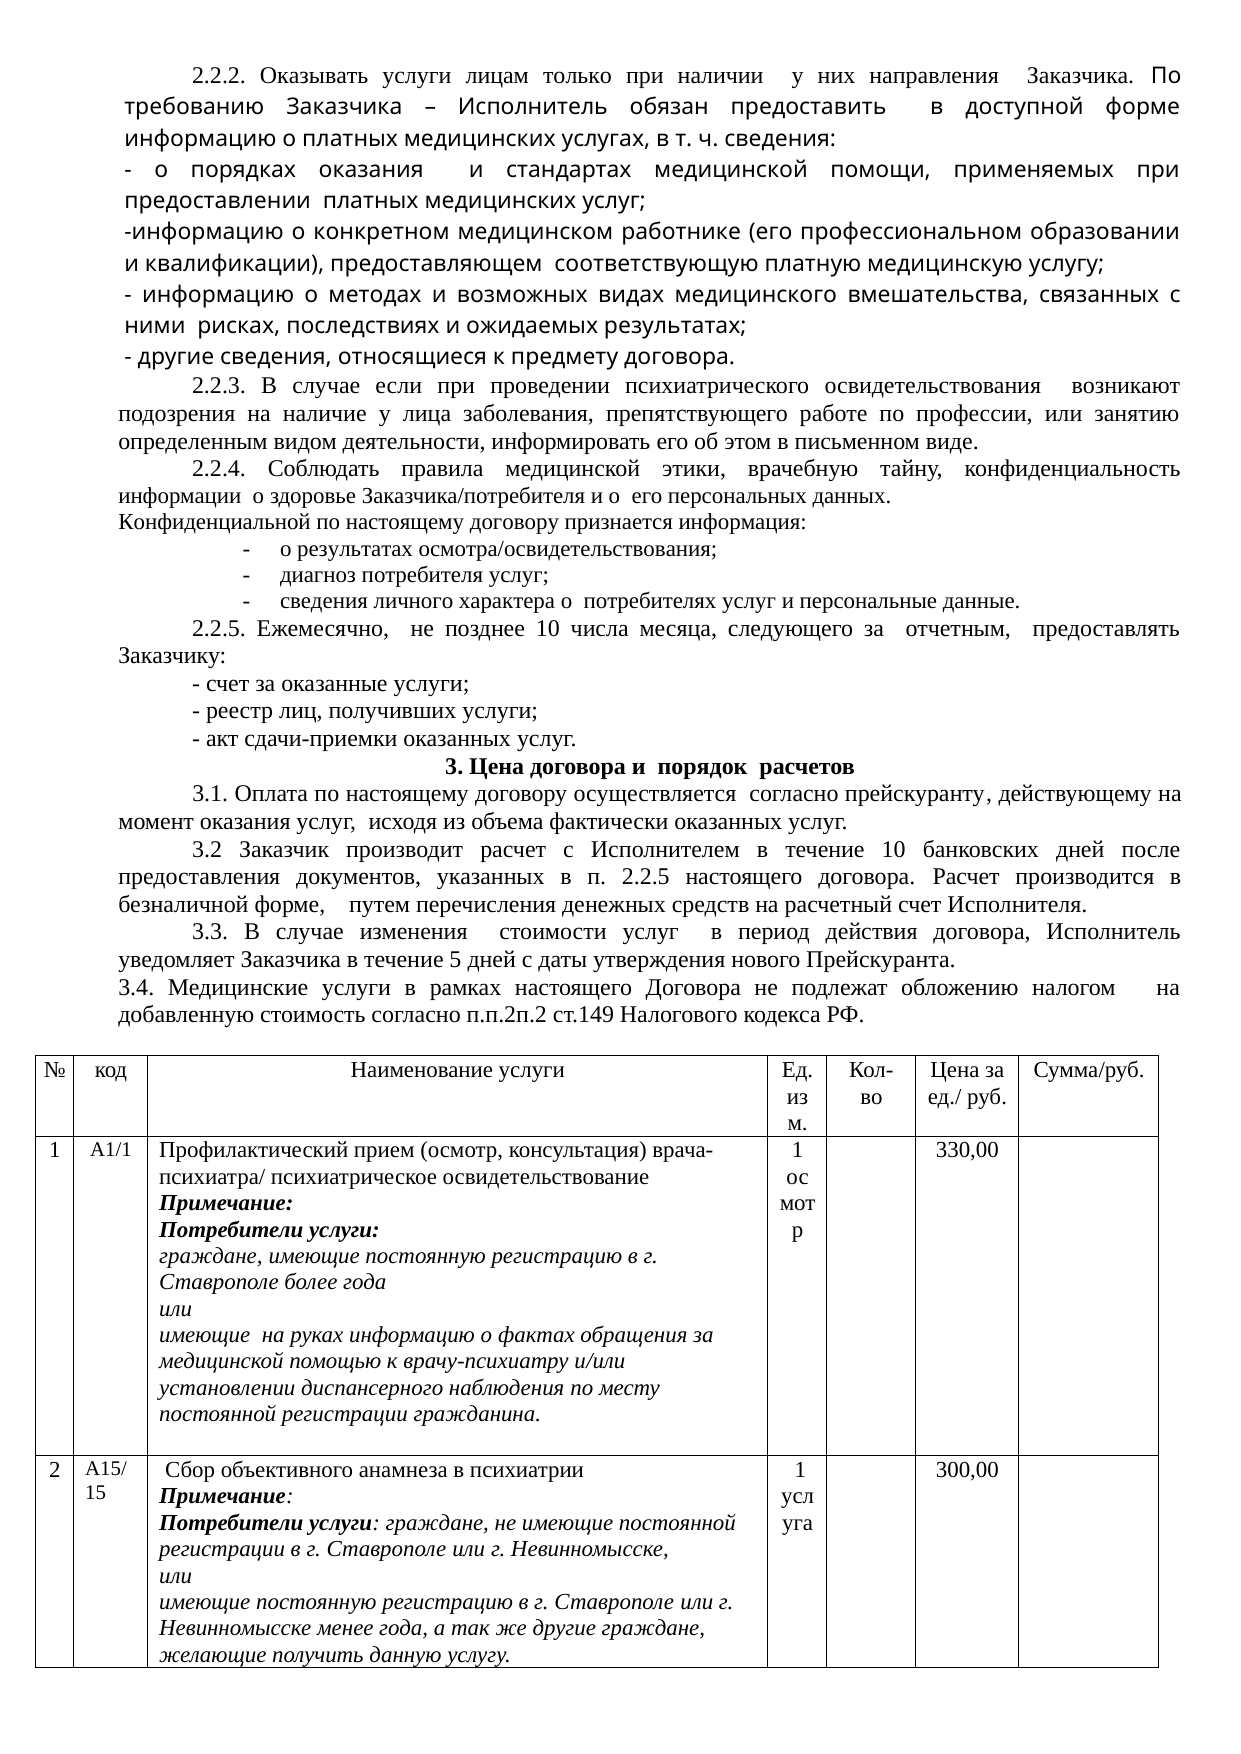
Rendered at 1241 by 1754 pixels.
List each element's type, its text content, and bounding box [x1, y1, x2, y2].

table_cell 1 [36, 1137, 73, 1455]
table_header Кол-во [827, 1056, 915, 1136]
table_header Ед. изм. [768, 1056, 826, 1136]
table_header код [74, 1056, 147, 1136]
table_header № [36, 1056, 73, 1136]
table_header Сумма/руб. [1019, 1056, 1158, 1136]
text -информацию о конкретном медицинском работнике (его профессиональном образовании и квалификации), предоставляющем соответствующую платную медицинскую услугу; [124, 215, 1181, 278]
text 3.3. В случае изменения стоимости услуг в период действия договора, Исполнитель уведомляет Заказчика в течение 5 дней с даты утверждения нового Прейскуранта. [118, 917, 1182, 973]
table_cell 1 услуга [768, 1456, 826, 1667]
table_header Наименование услуги [148, 1056, 767, 1136]
table_cell А1/1 [74, 1137, 147, 1455]
table_cell [1019, 1456, 1158, 1667]
table_cell [827, 1137, 915, 1455]
table_cell Сбор объективного анамнеза в психиатрии Примечание: Потребители услуги: граждане, не имеющие постоянной регистрации в г. Ставрополе или г. Невинномысске, или имеющие постоянную регистрацию в г. Ставрополе или г. Невинномысске менее года, а так же другие граждане, желающие получить данную услугу. [148, 1456, 767, 1667]
text 3. Цена договора и порядок расчетов [118, 752, 1182, 779]
table_header Цена за ед./ руб. [916, 1056, 1018, 1136]
text - реестр лиц, получивших услуги; [118, 697, 1182, 724]
list сведения личного характера о потребителях услуг и персональные данные. [242, 587, 1063, 614]
text 2.2.5. Ежемесячно, не позднее 10 числа месяца, следующего за отчетным, предоставлять Заказчику: [118, 614, 1182, 669]
text - о порядках оказания и стандартах медицинской помощи, применяемых при предоставлении платных медицинских услуг; [124, 153, 1181, 215]
table_cell [827, 1456, 915, 1667]
table_cell 2 [36, 1456, 73, 1667]
table_cell 1 осмотр [768, 1137, 826, 1455]
text 3.1. Оплата по настоящему договору осуществляется согласно прейскуранту, действующему на момент оказания услуг, исходя из объема фактически оказанных услуг. [118, 779, 1182, 834]
text - другие сведения, относящиеся к предмету договора. [124, 340, 1140, 372]
table_cell 300,00 [916, 1456, 1018, 1667]
text 2.2.2. Оказывать услуги лицам только при наличии у них направления Заказчика. По требованию Заказчика – Исполнитель обязан предоставить в доступной форме информацию о платных медицинских услугах, в т. ч. сведения: [124, 59, 1181, 153]
text 3.4. Медицинские услуги в рамках настоящего Договора не подлежат обложению налогом на добавленную стоимость согласно п.п.2п.2 ст.149 Налогового кодекса РФ. [118, 973, 1182, 1028]
table_cell Профилактический прием (осмотр, консультация) врача-психиатра/ психиатрическое освидетельствование Примечание: Потребители услуги: граждане, имеющие постоянную регистрацию в г. Ставрополе более года или имеющие на руках информацию о фактах обращения за медицинской помощью к врачу-психиатру и/или установлении диспансерного наблюдения по месту постоянной регистрации гражданина. [148, 1137, 767, 1455]
text 2.2.4. Соблюдать правила медицинской этики, врачебную тайну, конфиденциальность информации о здоровье Заказчика/потребителя и о его персональных данных. [118, 454, 1182, 508]
text - счет за оказанные услуги; [118, 669, 1182, 697]
text - акт сдачи-приемки оказанных услуг. [118, 724, 1182, 752]
table_cell А15/15 [74, 1456, 147, 1667]
list диагноз потребителя услуг; [242, 561, 1063, 587]
table_cell [1019, 1137, 1158, 1455]
text Конфиденциальной по настоящему договору признается информация: [118, 508, 1063, 535]
text - информацию о методах и возможных видах медицинского вмешательства, связанных с ними рисках, последствиях и ожидаемых результатах; [124, 278, 1181, 340]
table_cell 330,00 [916, 1137, 1018, 1455]
text 2.2.3. В случае если при проведении психиатрического освидетельствования возникают подозрения на наличие у лица заболевания, препятствующего работе по профессии, или занятию определенным видом деятельности, информировать его об этом в письменном виде. [118, 372, 1182, 454]
text 3.2 Заказчик производит расчет с Исполнителем в течение 10 банковских дней после предоставления документов, указанных в п. 2.2.5 настоящего договора. Расчет производится в безналичной форме, путем перечисления денежных средств на расчетный счет Исполнителя. [118, 834, 1182, 917]
list о результатах осмотра/освидетельствования; [242, 535, 1063, 561]
